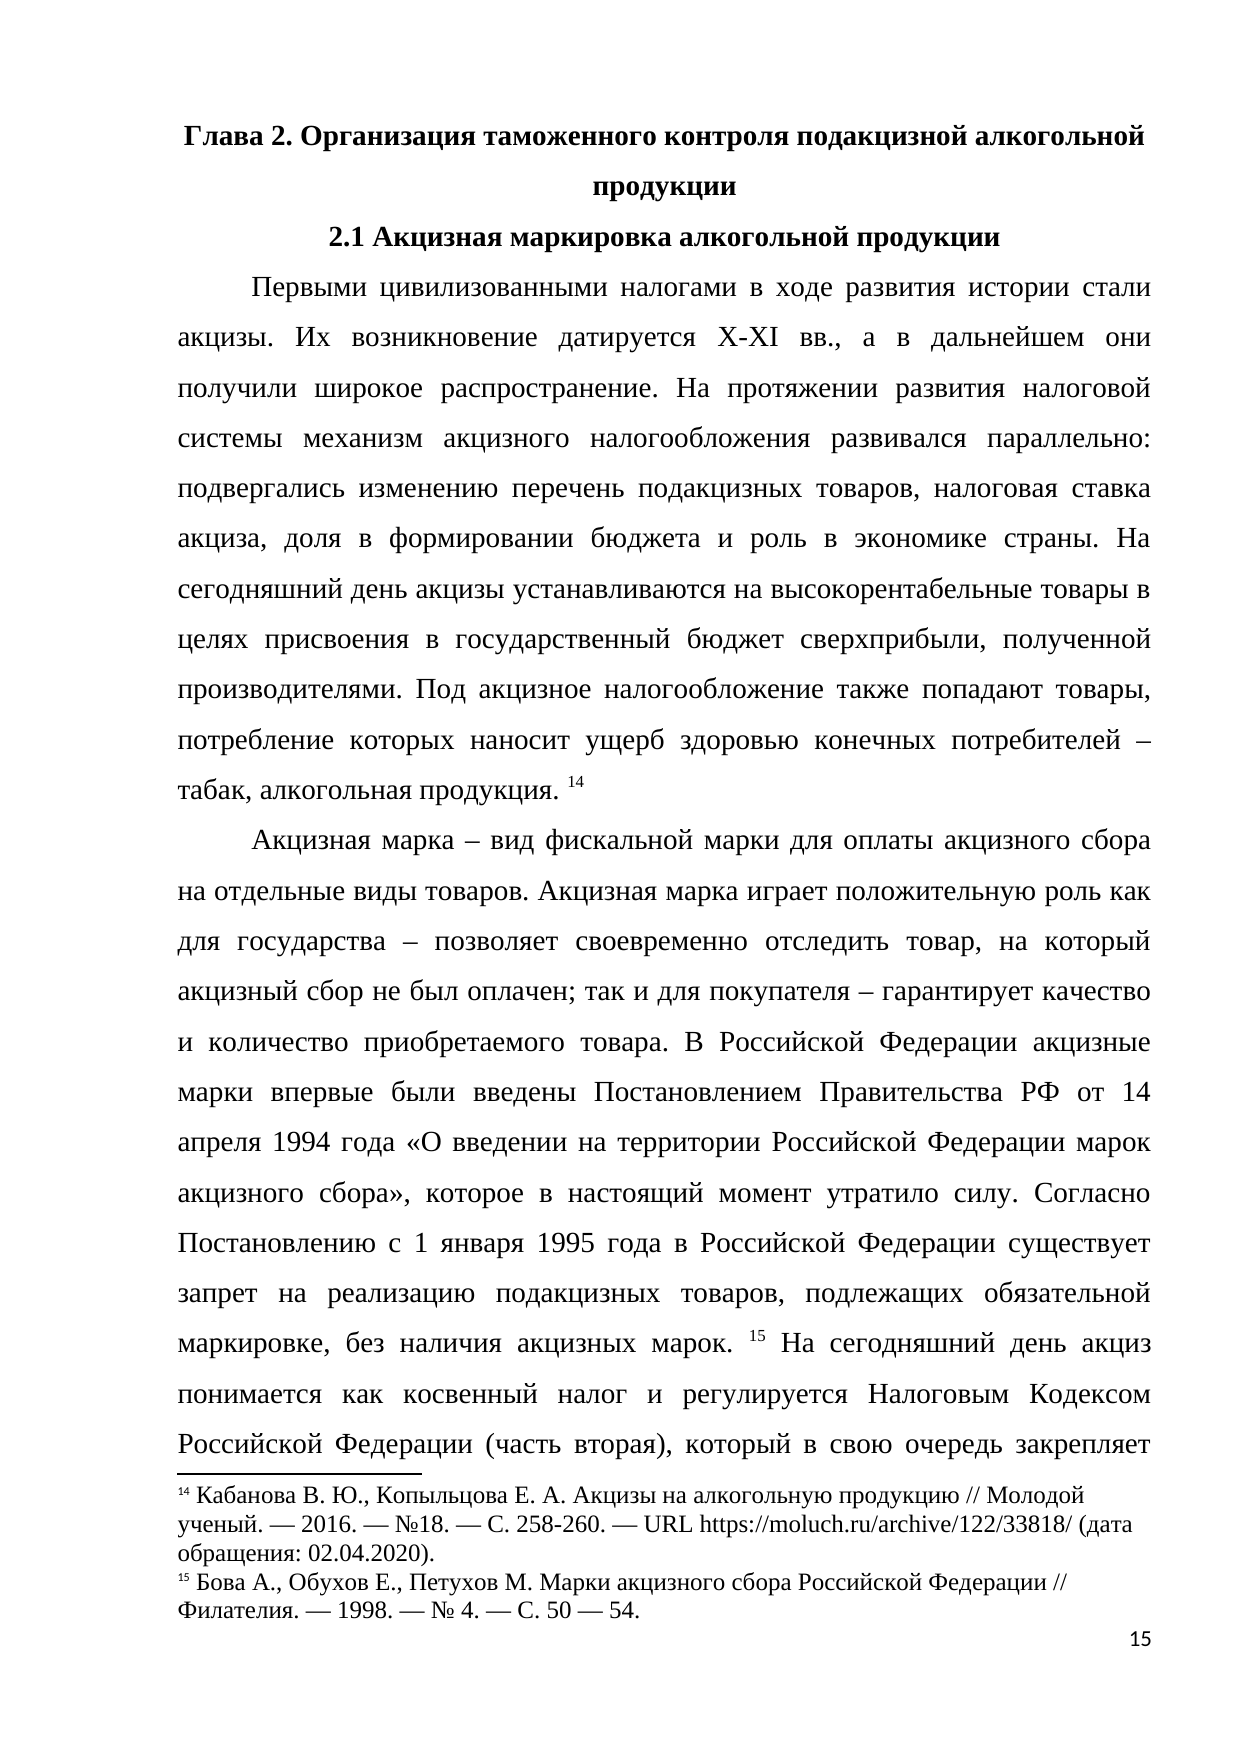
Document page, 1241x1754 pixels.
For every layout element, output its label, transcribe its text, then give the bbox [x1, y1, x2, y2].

text 2.1 Акцизная маркировка алкогольной продукции [177, 219, 1152, 252]
text Глава 2. Организация таможенного контроля подакцизной алкогольной продукции [177, 118, 1152, 202]
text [177, 822, 1152, 1460]
text Первыми цивилизованными налогами в ходе развития истории стали акцизы. Их возникновение датируется X-XI вв., а в дальнейшем они получили широкое распространение. На протяжении развития налоговой системы механизм акцизного налогообложения развивался параллельно: подвергались изменению перечень подакцизных товаров, налоговая ставка акциза, доля в формировании бюджета и роль в экономике страны. На сегодняшний день акцизы устанавливаются на высокорентабельные товары в целях присвоения в государственный бюджет сверхприбыли, полученной производителями. Под акцизное налогообложение также попадают товары, потребление которых наносит ущерб здоровью конечных потребителей – табак, алкогольная продукция. [177, 269, 1152, 806]
